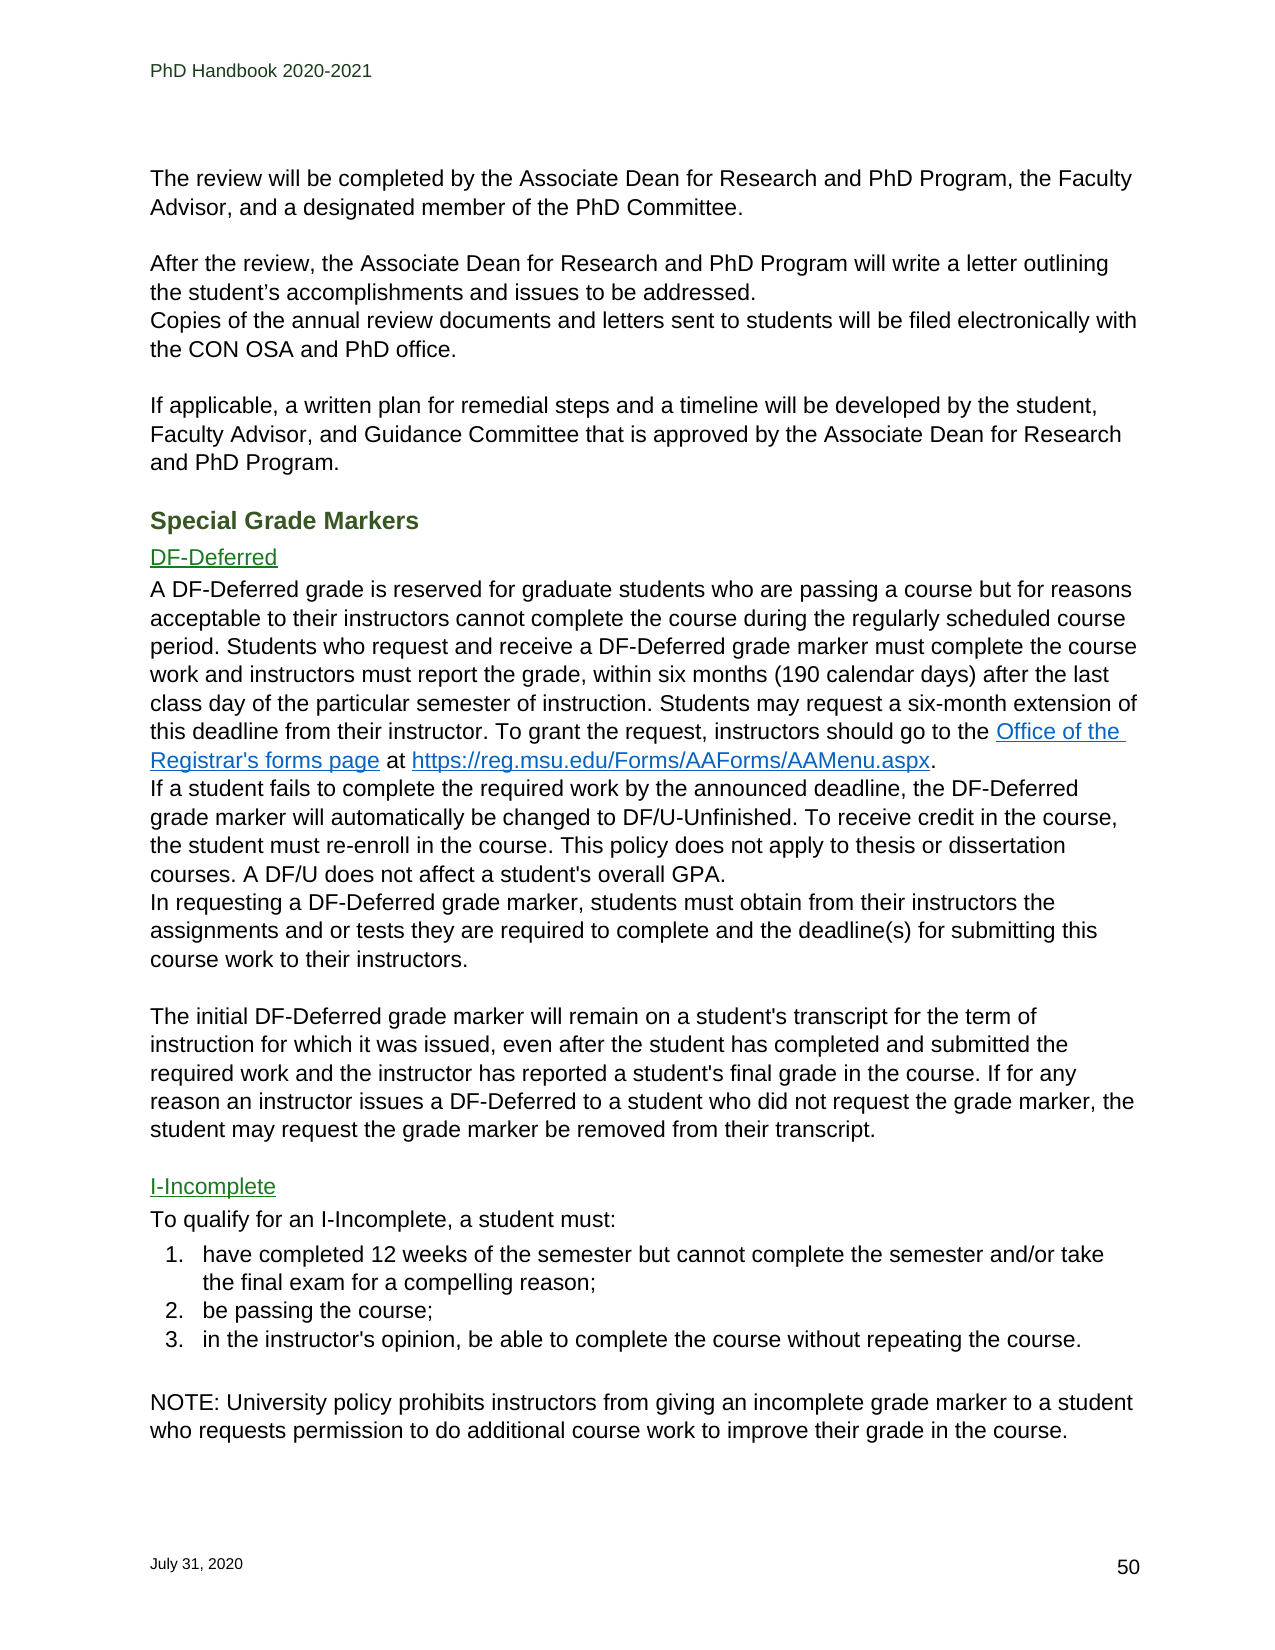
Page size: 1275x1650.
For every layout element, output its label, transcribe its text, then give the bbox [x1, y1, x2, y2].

text To qualify for an I-Incomplete, a student must: [150, 1206, 1140, 1232]
text The review will be completed by the Associate Dean for Research and PhD Program, the Faculty Advisor, and a designated member of the PhD Committee. [150, 165, 1140, 220]
subtitle I-Incomplete [150, 1173, 1140, 1200]
text The initial DF-Deferred grade marker will remain on a student's transcript for the term of instruction for which it was issued, even after the student has completed and submitted the required work and the instructor has reported a student's final grade in the course. If for any reason an instructor issues a DF-Deferred to a student who did not request the grade marker, the student may request the grade marker be removed from their transcript. [150, 1003, 1140, 1143]
text A DF-Deferred grade is reserved for graduate students who are passing a course but for reasons acceptable to their instructors cannot complete the course during the regularly scheduled course period. Students who request and receive a DF-Deferred grade marker must complete the course work and instructors must report the grade, within six months (190 calendar days) after the last class day of the particular semester of instruction. Students may request a six-month extension of this deadline from their instructor. To grant the request, instructors should go to the Office of the Registrar's forms page at https://reg.msu.edu/Forms/AAForms/AAMenu.aspx. [150, 576, 1140, 773]
list in the instructor's opinion, be able to complete the course without repeating the course. [165, 1326, 1140, 1352]
text If a student fails to complete the required work by the announced deadline, the DF-Deferred grade marker will automatically be changed to DF/U-Unfinished. To receive credit in the course, the student must re-enroll in the course. This policy does not apply to thesis or dissertation courses. A DF/U does not affect a student's overall GPA. [150, 775, 1140, 887]
list be passing the course; [165, 1297, 1140, 1324]
list have completed 12 weeks of the semester but cannot complete the semester and/or take the final exam for a compelling reason; [165, 1241, 1140, 1295]
text Copies of the annual review documents and letters sent to students will be filed electronically with the CON OSA and PhD office. [150, 307, 1140, 362]
text In requesting a DF-Deferred grade marker, students must obtain from their instructors the assignments and or tests they are required to complete and the deadline(s) for submitting this course work to their instructors. [150, 889, 1140, 972]
subtitle Special Grade Markers [150, 506, 1140, 535]
text If applicable, a written plan for remedial steps and a timeline will be developed by the student, Faculty Advisor, and Guidance Committee that is approved by the Associate Dean for Research and PhD Program. [150, 392, 1140, 476]
text After the review, the Associate Dean for Research and PhD Program will write a letter outlining the student’s accomplishments and issues to be addressed. [150, 250, 1140, 305]
subtitle DF-Deferred [150, 543, 1140, 570]
text NOTE: University policy prohibits instructors from giving an incomplete grade marker to a student who requests permission to do additional course work to improve their grade in the course. [150, 1389, 1140, 1444]
